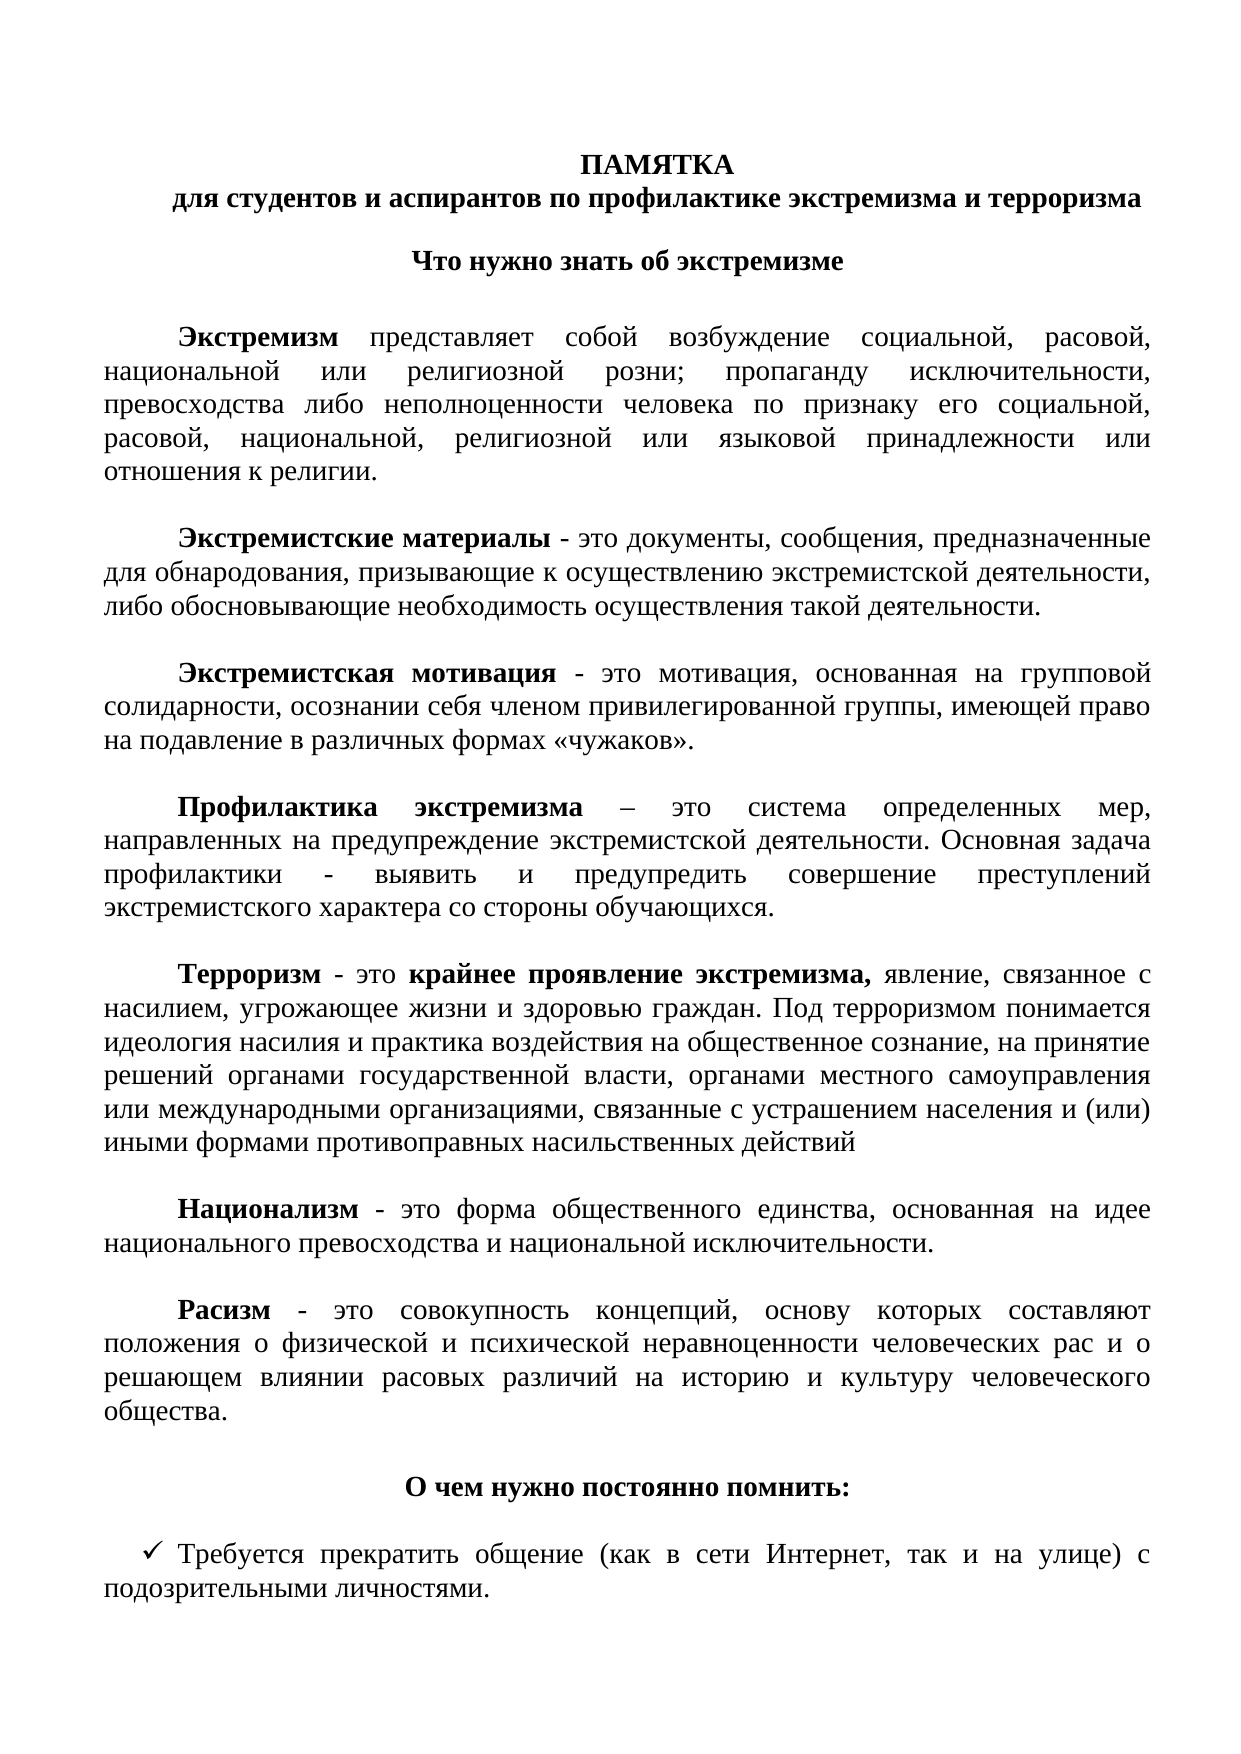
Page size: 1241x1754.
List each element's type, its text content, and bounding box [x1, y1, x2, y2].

text Расизм - это совокупность концепций, основу которых составляют положения о физической и психической неравноценности человеческих рас и о решающем влиянии расовых различий на историю и культуру человеческого общества. [103, 1292, 1152, 1426]
text для студентов и аспирантов по профилактике экстремизма и терроризма [162, 180, 1152, 214]
text Что нужно знать об экстремизме [103, 243, 1152, 276]
text Экстремизм представляет собой возбуждение социальной, расовой, национальной или религиозной розни; пропаганду исключительности, превосходства либо неполноценности человека по признаку его социальной, расовой, национальной, религиозной или языковой принадлежности или отношения к религии. [103, 319, 1152, 487]
text Профилактика экстремизма – это система определенных мер, направленных на предупреждение экстремистской деятельности. Основная задача профилактики - выявить и предупредить совершение преступлений экстремистского характера со стороны обучающихся. [103, 789, 1152, 923]
text Национализм - это форма общественного единства, основанная на идее национального превосходства и национальной исключительности. [103, 1191, 1152, 1258]
text Терроризм - это крайнее проявление экстремизма, явление, связанное с насилием, угрожающее жизни и здоровью граждан. Под терроризмом понимается идеология насилия и практика воздействия на общественное сознание, на принятие решений органами государственной власти, органами местного самоуправления или международными организациями, связанные с устрашением населения и (или) иными формами противоправных насильственных действий [103, 957, 1152, 1158]
text О чем нужно постоянно помнить: [103, 1469, 1152, 1503]
list Требуется прекратить общение (как в сети Интернет, так и на улице) с подозрительными личностями. [103, 1536, 1152, 1604]
text Экстремистские материалы - это документы, сообщения, предназначенные для обнародования, призывающие к осуществлению экстремистской деятельности, либо обосновывающие необходимость осуществления такой деятельности. [103, 521, 1152, 621]
text ПАМЯТКА [162, 147, 1152, 180]
text Экстремистская мотивация - это мотивация, основанная на групповой солидарности, осознании себя членом привилегированной группы, имеющей право на подавление в различных формах «чужаков». [103, 655, 1152, 755]
